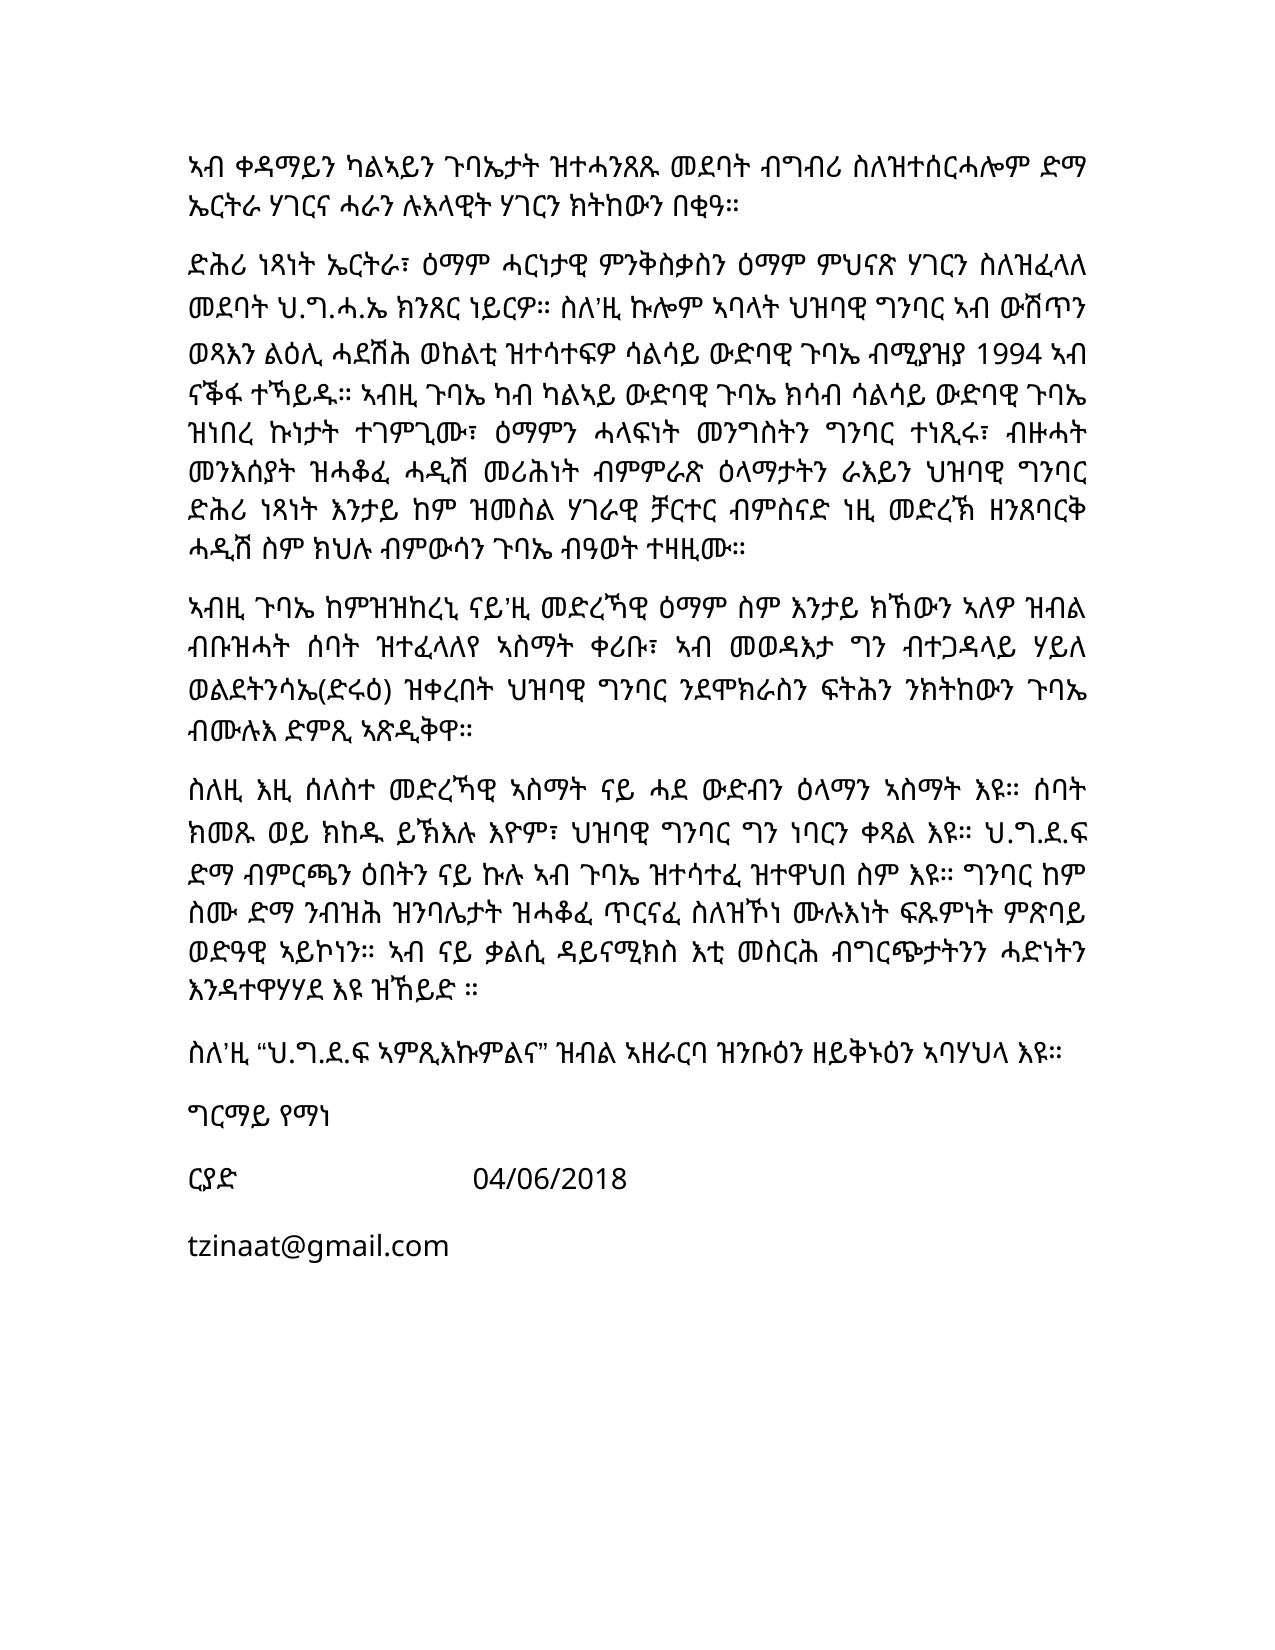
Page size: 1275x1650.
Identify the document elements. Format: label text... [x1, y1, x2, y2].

text tzinaat@gmail.com [187, 1225, 1087, 1264]
text ድሕሪ ነጻነት ኤርትራ፣ ዕማም ሓርነታዊ ምንቅስቃስን ዕማም ምህናጽ ሃገርን ስለዝፈላለ መደባት ህ.ግ.ሓ.ኤ ክንጸር ነይርዎ። ስለ’ዚ ኩሎም ኣባላት ህዝባዊ ግንባር ኣብ ውሽጥን ወጻእን ልዕሊ ሓደሽሕ ወከልቲ ዝተሳተፍዎ ሳልሳይ ውድባዊ ጉባኤ ብሚያዝያ 1994 ኣብ ናቕፋ ተኻይዱ። ኣብዚ ጉባኤ ካብ ካልኣይ ውድባዊ ጉባኤ ክሳብ ሳልሳይ ውድባዊ ጉባኤ ዝነበረ ኩነታት ተገምጊሙ፣ ዕማምን ሓላፍነት መንግስትን ግንባር ተነጺሩ፣ ብዙሓት መንእሰያት ዝሓቆፈ ሓዲሽ መሪሕነት ብምምራጽ ዕላማታትን ራእይን ህዝባዊ ግንባር ድሕሪ ነጻነት እንታይ ከም ዝመስል ሃገራዊ ቻርተር ብምስናድ ነዚ መድረኽ ዘንጸባርቅ ሓዲሽ ስም ክህሉ ብምውሳን ጉባኤ ብዓወት ተዛዚሙ። [187, 248, 1087, 565]
text ኣብዚ ጉባኤ ከምዝዝከረኒ ናይ’ዚ መድረኻዊ ዕማም ስም እንታይ ክኸውን ኣለዎ ዝብል ብቡዝሓት ሰባት ዝተፈላለየ ኣስማት ቀሪቡ፣ ኣብ መወዳእታ ግን ብተጋዳላይ ሃይለ ወልደትንሳኤ(ድሩዕ) ዝቀረበት ህዝባዊ ግንባር ንደሞክራስን ፍትሕን ንክትከውን ጉባኤ ብሙሉእ ድምጺ ኣጽዲቅዋ። [187, 591, 1087, 747]
text ግርማይ የማነ [187, 1099, 1087, 1132]
text ርያድ 04/06/2018 [187, 1158, 1087, 1198]
text ስለ’ዚ “ህ.ግ.ደ.ፍ ኣምጺእኩምልና” ዝብል ኣዘራርባ ዝንቡዕን ዘይቅኑዕን ኣባሃህላ እዩ። [187, 1032, 1087, 1072]
text ኣብ ቀዳማይን ካልኣይን ጉባኤታት ዝተሓንጸጹ መደባት ብግብሪ ስለዝተሰርሓሎም ድማ ኤርትራ ሃገርና ሓራን ሉእላዊት ሃገርን ክትከውን በቂዓ። [187, 150, 1087, 222]
text ስለዚ እዚ ሰለስተ መድረኻዊ ኣስማት ናይ ሓደ ውድብን ዕላማን ኣስማት እዩ። ሰባት ክመጹ ወይ ክከዱ ይኽእሉ እዮም፣ ህዝባዊ ግንባር ግን ነባርን ቀጻል እዩ። ህ.ግ.ደ.ፍ ድማ ብምርጫን ዕበትን ናይ ኩሉ ኣብ ጉባኤ ዝተሳተፈ ዝተዋህበ ስም እዩ። ግንባር ከም ስሙ ድማ ንብዝሕ ዝንባሌታት ዝሓቆፈ ጥርናፈ ስለዝኾነ ሙሉእነት ፍጹምነት ምጽባይ ወድዓዊ ኣይኮነን። ኣብ ናይ ቃልሲ ዳይናሚክስ እቲ መስርሕ ብግርጭታትንን ሓድነትን እንዳተዋሃሃደ እዩ ዝኸይድ ። [187, 773, 1087, 1007]
